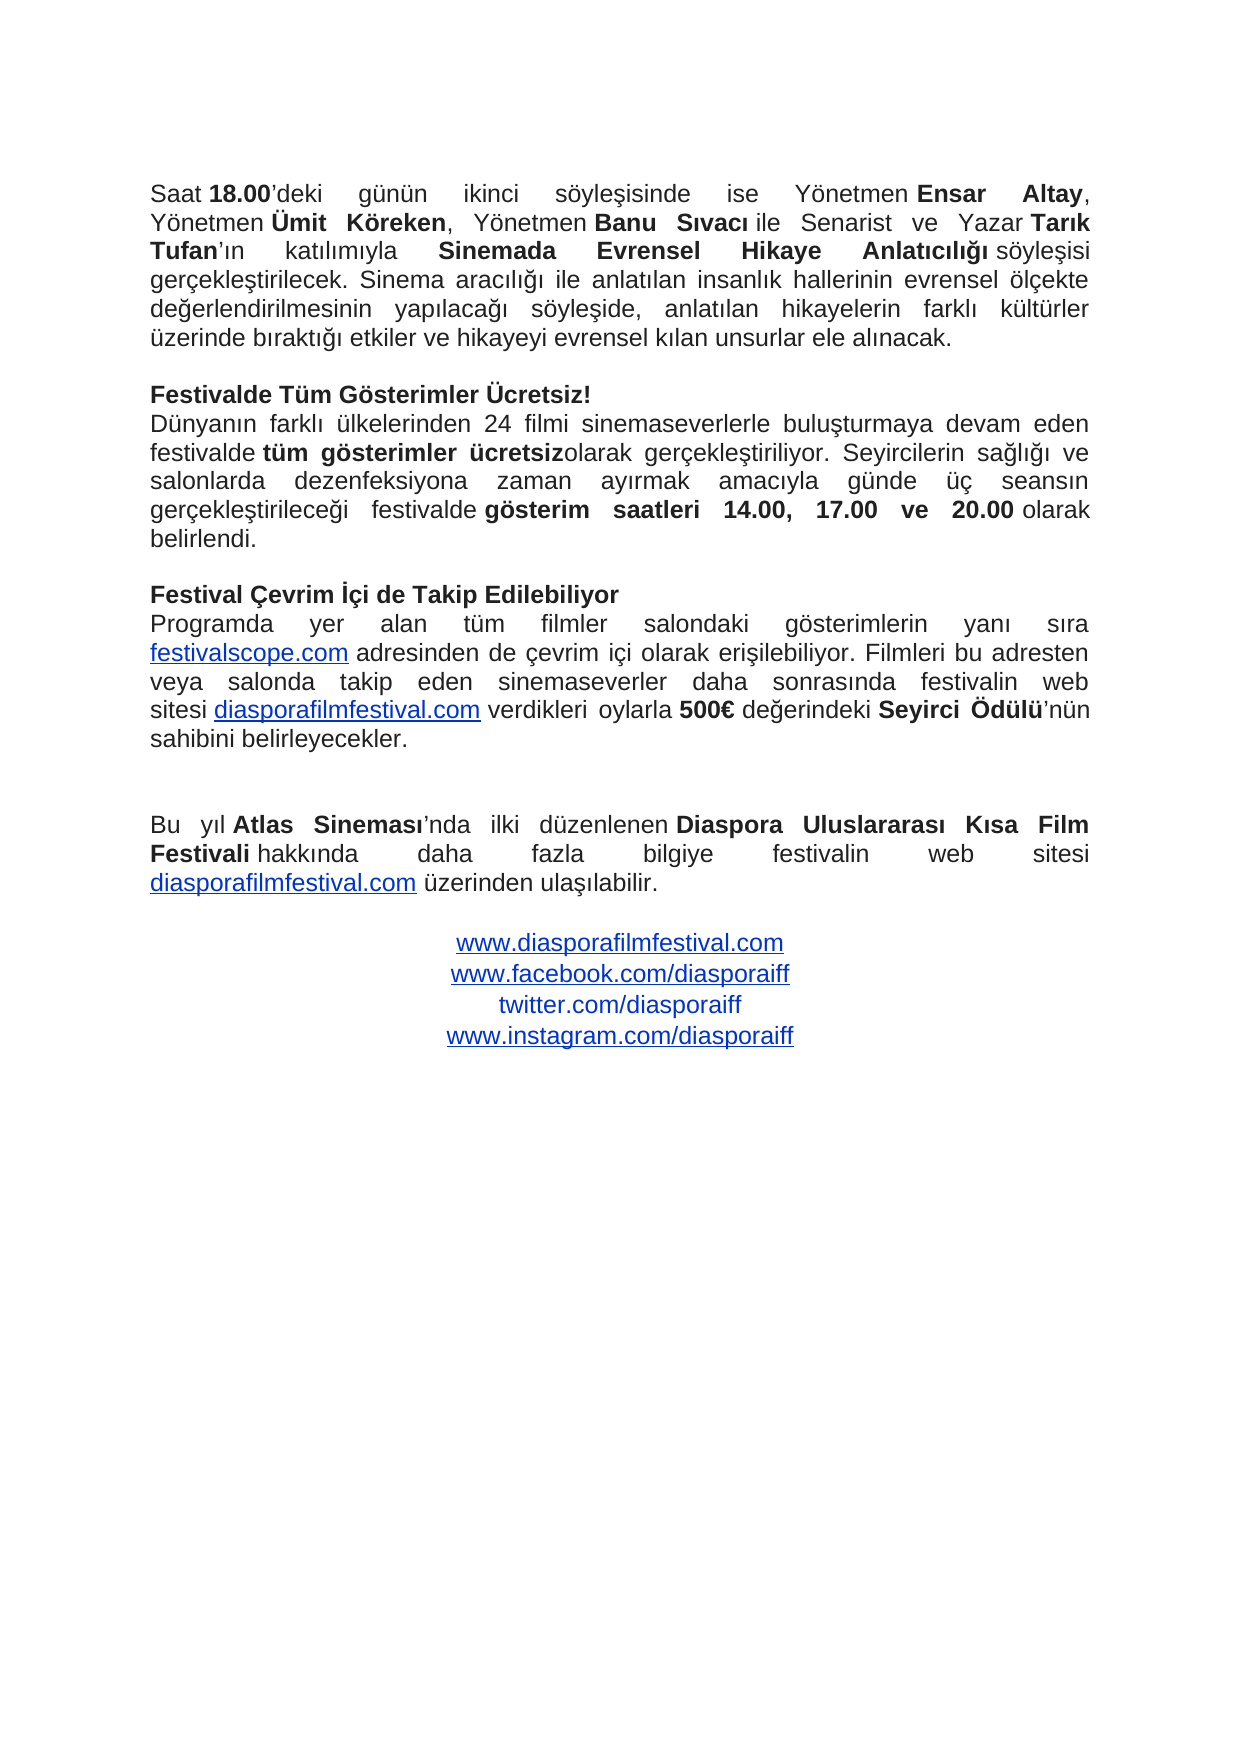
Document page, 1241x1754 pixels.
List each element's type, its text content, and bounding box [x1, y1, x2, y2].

text Saat 18.00’deki günün ikinci söyleşisinde ise Yönetmen Ensar Altay, Yönetmen Ümit Köreken, Yönetmen Banu Sıvacı ile Senarist ve Yazar Tarık Tufan’ın katılımıyla Sinemada Evrensel Hikaye Anlatıcılığı söyleşisi gerçekleştirilecek. Sinema aracılığı ile anlatılan insanlık hallerinin evrensel ölçekte değerlendirilmesinin yapılacağı söyleşide, anlatılan hikayelerin farklı kültürler üzerinde bıraktığı etkiler ve hikayeyi evrensel kılan unsurlar ele alınacak. [150, 150, 1090, 351]
text Programda yer alan tüm filmler salondaki gösterimlerin yanı sıra festivalscope.com adresinden de çevrim içi olarak erişilebiliyor. Filmleri bu adresten veya salonda takip eden sinemaseverler daha sonrasında festivalin web sitesi diasporafilmfestival.com verdikleri oylarla 500€ değerindeki Seyirci Ödülü’nün sahibini belirleyecekler. [150, 609, 1090, 753]
text Bu yıl Atlas Sineması’nda ilki düzenlenen Diaspora Uluslararası Kısa Film Festivali hakkında daha fazla bilgiye festivalin web sitesi diasporafilmfestival.com üzerinden ulaşılabilir. [150, 753, 1090, 897]
text Festivalde Tüm Gösterimler Ücretsiz! [150, 351, 1090, 409]
text Dünyanın farklı ülkelerinden 24 filmi sinemaseverlerle buluşturmaya devam eden festivalde tüm gösterimler ücretsizolarak gerçekleştiriliyor. Seyircilerin sağlığı ve salonlarda dezenfeksiyona zaman ayırmak amacıyla günde üç seansın gerçekleştirileceği festivalde gösterim saatleri 14.00, 17.00 ve 20.00 olarak belirlendi. [150, 409, 1090, 581]
text Festival Çevrim İçi de Takip Edilebiliyor [150, 581, 1090, 609]
text www.diasporafilmfestival.com www.facebook.com/diasporaiff twitter.com/diasporaiff www.instagram.com/diasporaiff [150, 897, 1090, 1050]
